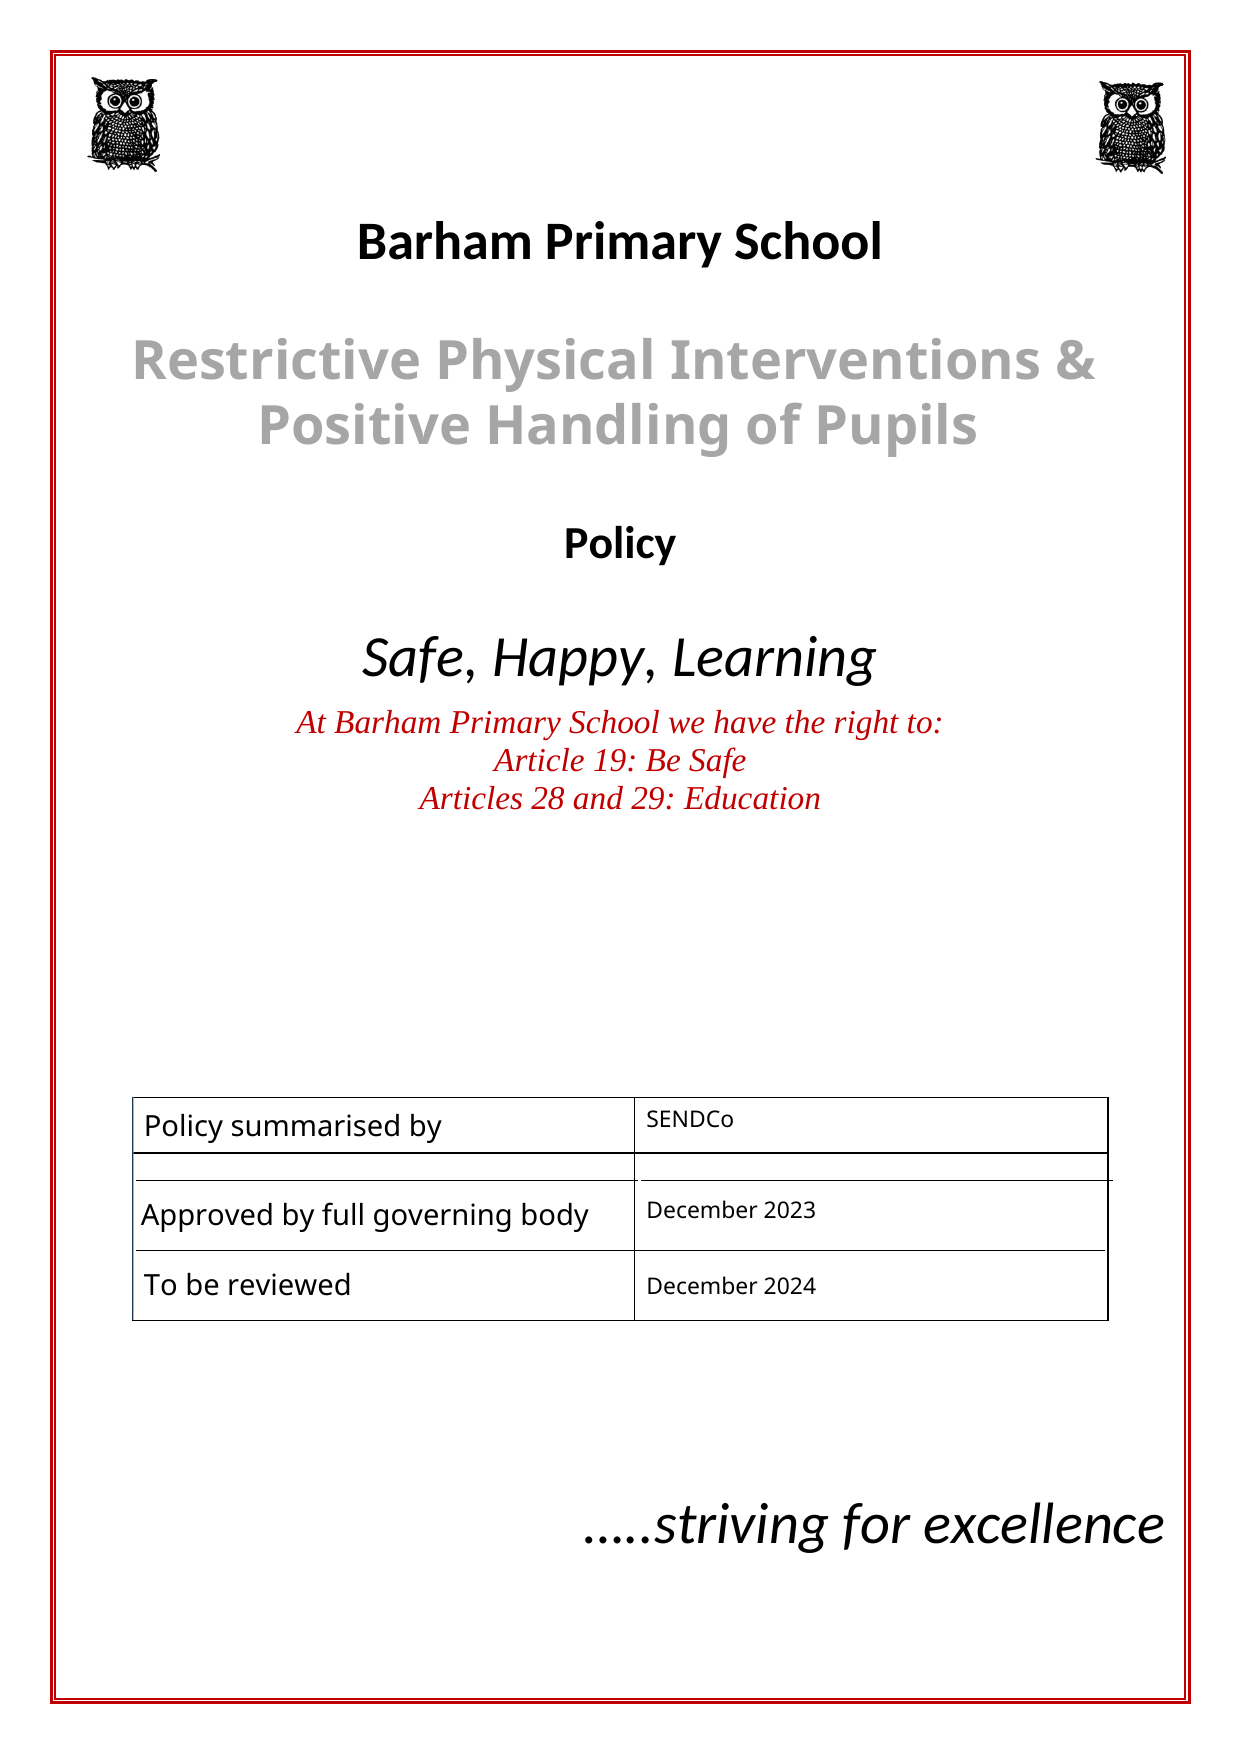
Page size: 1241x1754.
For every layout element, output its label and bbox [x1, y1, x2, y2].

picture [1095, 81, 1166, 174]
picture [87, 77, 160, 172]
